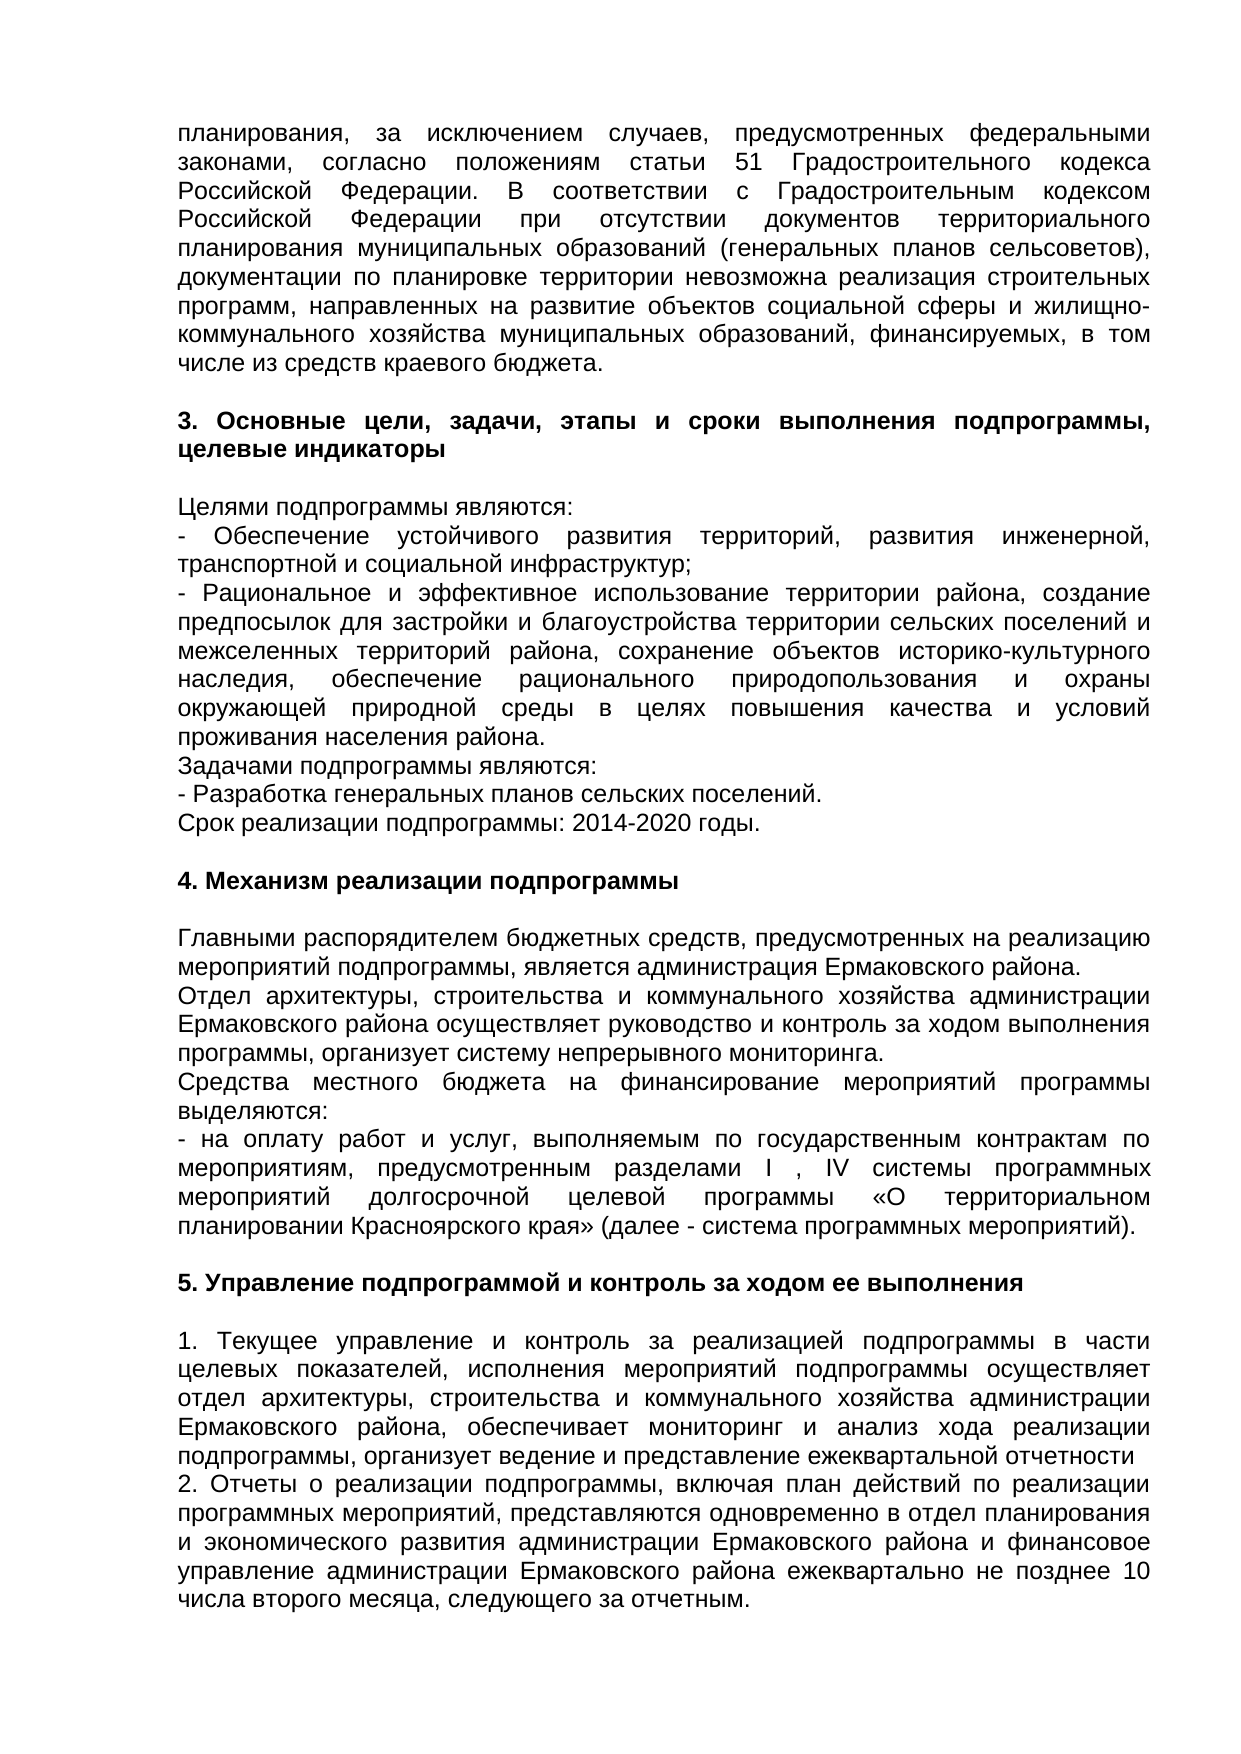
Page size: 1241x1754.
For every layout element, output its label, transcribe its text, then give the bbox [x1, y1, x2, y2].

text - Обеспечение устойчивого развития территорий, развития инженерной, транспортной и социальной инфраструктур; [177, 521, 1152, 578]
text 1. Текущее управление и контроль за реализацией подпрограммы в части целевых показателей, исполнения мероприятий подпрограммы осуществляет отдел архитектуры, строительства и коммунального хозяйства администрации Ермаковского района, обеспечивает мониторинг и анализ хода реализации подпрограммы, организует ведение и представление ежеквартальной отчетности [177, 1326, 1152, 1469]
text Средства местного бюджета на финансирование мероприятий программы выделяются: [177, 1067, 1152, 1124]
text 4. Механизм реализации подпрограммы [177, 866, 1152, 894]
text 5. Управление подпрограммой и контроль за ходом ее выполнения [177, 1268, 1152, 1297]
text - Разработка генеральных планов сельских поселений. [177, 779, 1152, 808]
text Задачами подпрограммы являются: [177, 751, 1152, 779]
text Главными распорядителем бюджетных средств, предусмотренных на реализацию мероприятий подпрограммы, является администрация Ермаковского района. [177, 923, 1152, 981]
text 3. Основные цели, задачи, этапы и сроки выполнения подпрограммы, целевые индикаторы [177, 406, 1152, 463]
text - на оплату работ и услуг, выполняемым по государственным контрактам по мероприятиям, предусмотренным разделами I , IV системы программных мероприятий долгосрочной целевой программы «О территориальном планировании Красноярского края» (далее - система программных мероприятий). [177, 1124, 1152, 1239]
text 2. Отчеты о реализации подпрограммы, включая план действий по реализации программных мероприятий, представляются одновременно в отдел планирования и экономического развития администрации Ермаковского района и финансовое управление администрации Ермаковского района ежеквартально не позднее 10 числа второго месяца, следующего за отчетным. [177, 1469, 1152, 1613]
text - Рациональное и эффективное использование территории района, создание предпосылок для застройки и благоустройства территории сельских поселений и межселенных территорий района, сохранение объектов историко-культурного наследия, обеспечение рационального природопользования и охраны окружающей природной среды в целях повышения качества и условий проживания населения района. [177, 578, 1152, 751]
text Целями подпрограммы являются: [177, 492, 1152, 521]
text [177, 118, 1152, 377]
text Отдел архитектуры, строительства и коммунального хозяйства администрации Ермаковского района осуществляет руководство и контроль за ходом выполнения программы, организует систему непрерывного мониторинга. [177, 981, 1152, 1067]
text Срок реализации подпрограммы: 2014-2020 годы. [177, 808, 1152, 837]
